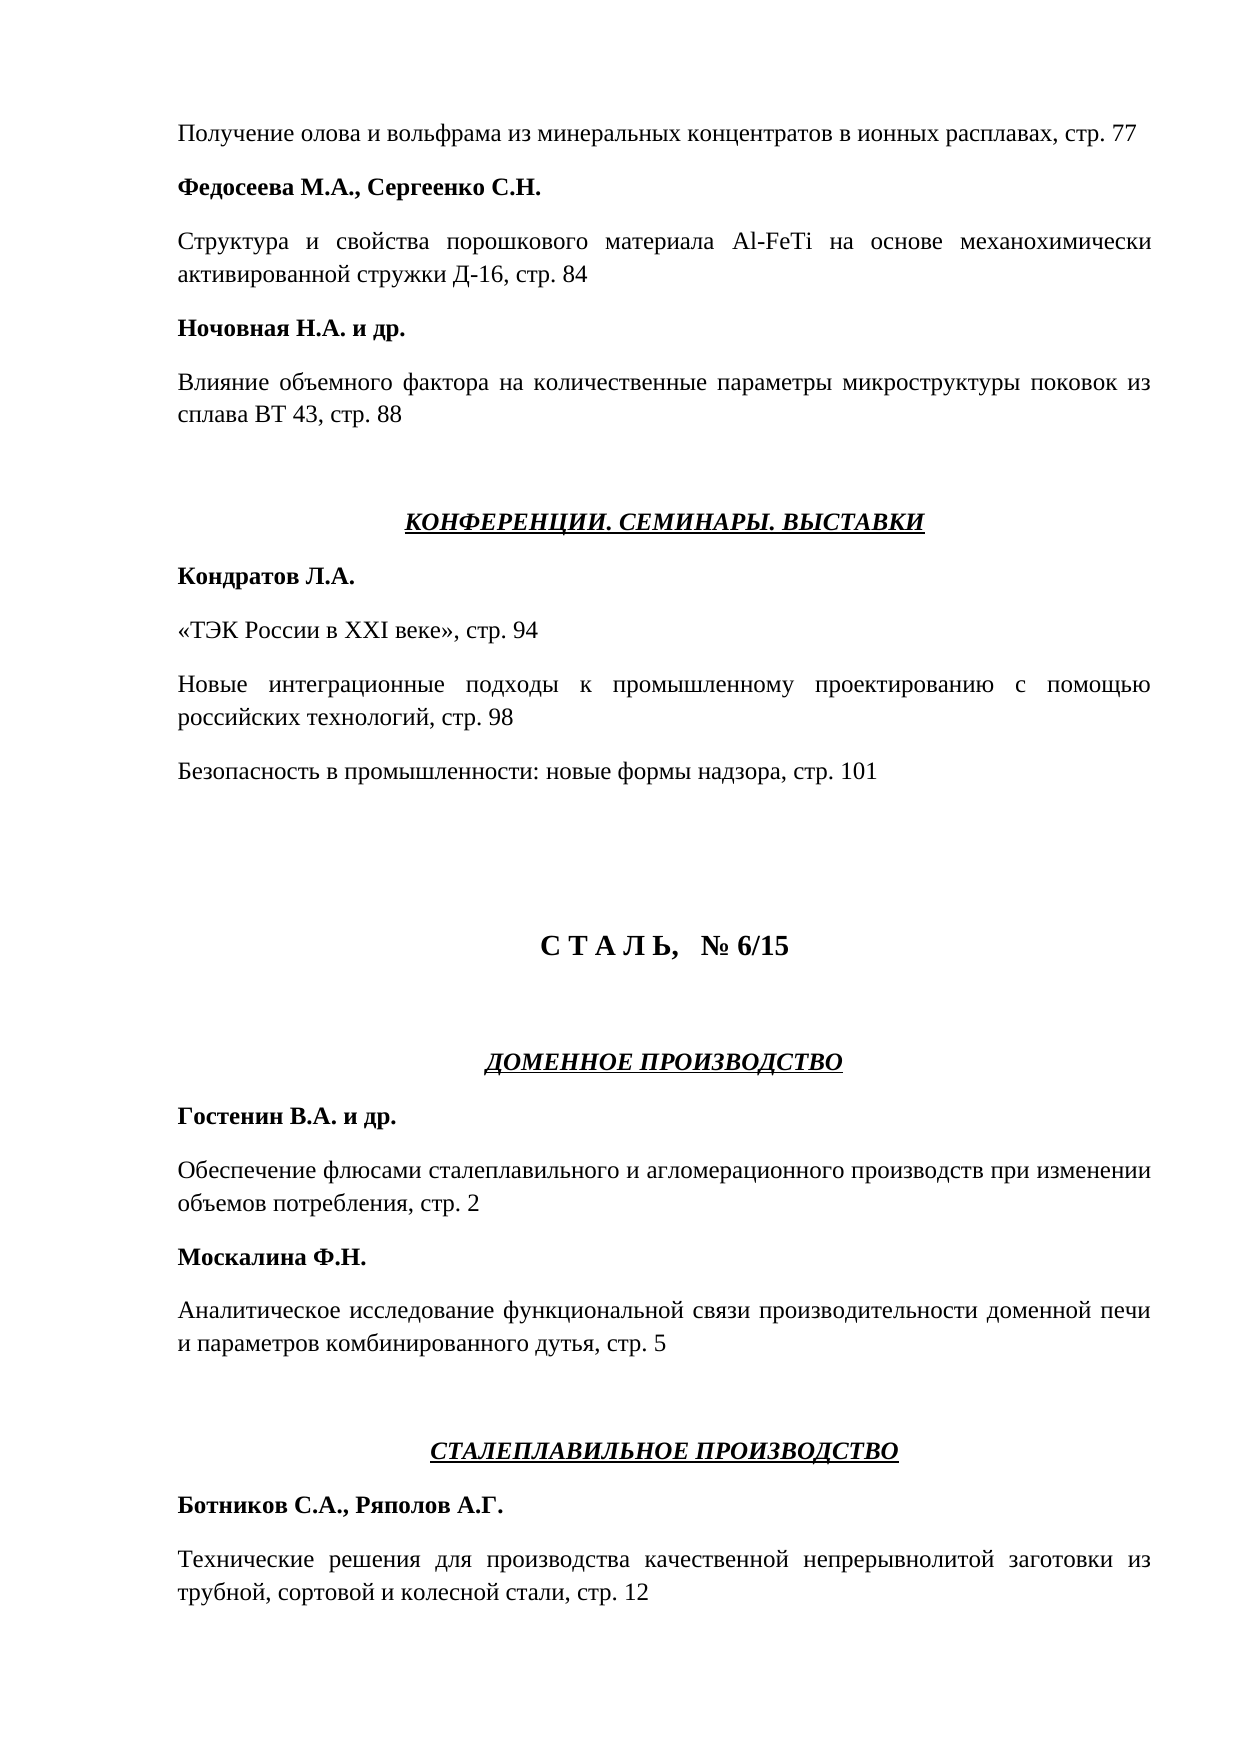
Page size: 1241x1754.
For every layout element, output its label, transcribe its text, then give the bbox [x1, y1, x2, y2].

text С Т А Л Ь, № 6/15 [177, 928, 1152, 962]
text КОНФЕРЕНЦИИ. СЕМИНАРЫ. ВЫСТАВКИ [177, 507, 1152, 536]
text СТАЛЕПЛАВИЛЬНОЕ ПРОИЗВОДСТВО [177, 1436, 1152, 1465]
text Структура и свойства порошкового материала Al-FeTi на основе механохимически активированной стружки Д-16, стр. 84 [177, 226, 1152, 288]
text Аналитическое исследование функциональной связи производительности доменной печи и параметров комбинированного дутья, стр. 5 [177, 1296, 1152, 1357]
text Технические решения для производства качественной непрерывнолитой заготовки из трубной, сортовой и колесной стали, стр. 12 [177, 1544, 1152, 1606]
text ДОМЕННОЕ ПРОИЗВОДСТВО [177, 1047, 1152, 1076]
text Влияние объемного фактора на количественные параметры микроструктуры поковок из сплава ВТ 43, стр. 88 [177, 367, 1152, 428]
text Обеспечение флюсами сталеплавильного и агломерационного производств при изменении объемов потребления, стр. 2 [177, 1155, 1152, 1217]
text Ночовная Н.А. и др. [177, 313, 1152, 341]
text Кондратов Л.А. [177, 561, 1152, 590]
text Получение олова и вольфрама из минеральных концентратов в ионных расплавах, стр. 77 [177, 118, 1152, 147]
text Федосеева М.А., Сергеенко С.Н. [177, 172, 1152, 201]
text Гостенин В.А. и др. [177, 1101, 1152, 1130]
text Ботников С.А., Ряполов А.Г. [177, 1490, 1152, 1519]
text «ТЭК России в XXI веке», стр. 94 [177, 615, 1152, 644]
text Москалина Ф.Н. [177, 1242, 1152, 1270]
text Новые интеграционные подходы к промышленному проектированию с помощью российских технологий, стр. 98 [177, 669, 1152, 731]
text Безопасность в промышленности: новые формы надзора, стр. 101 [177, 756, 1152, 784]
